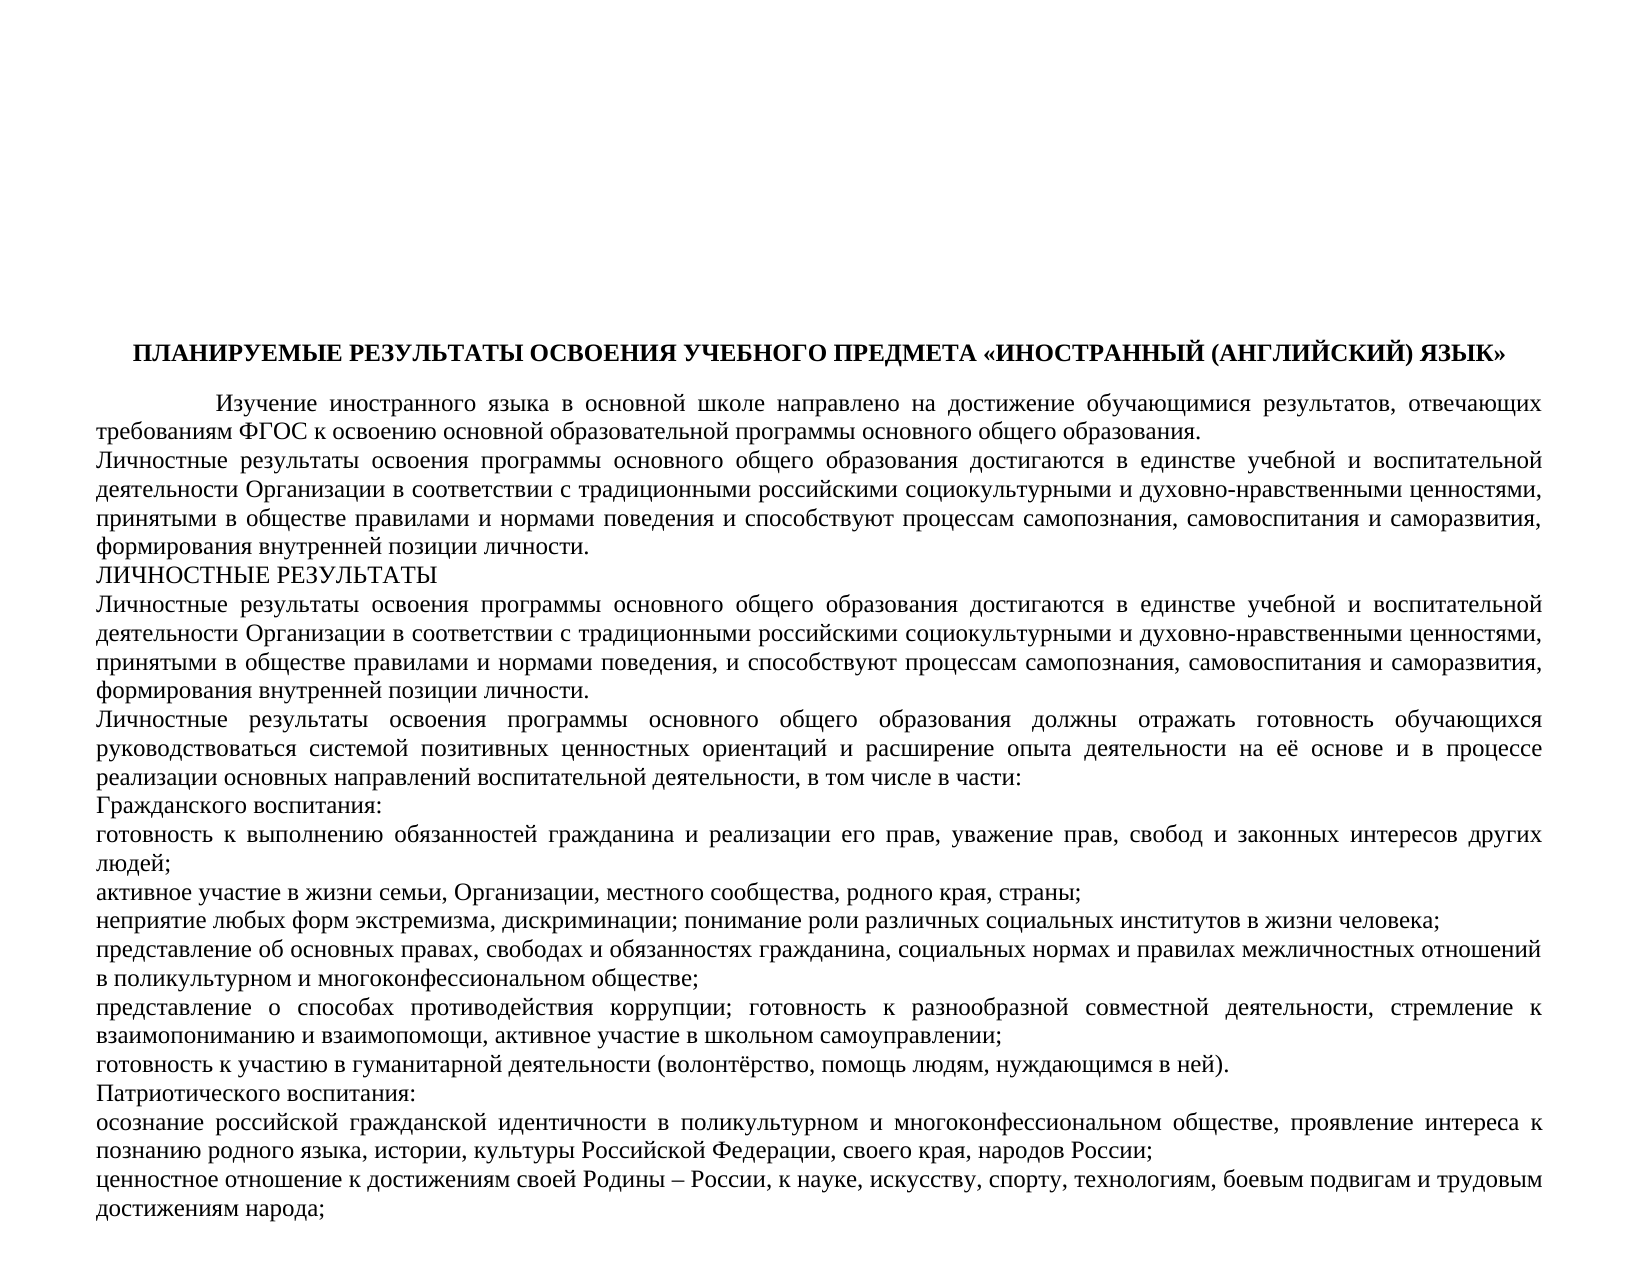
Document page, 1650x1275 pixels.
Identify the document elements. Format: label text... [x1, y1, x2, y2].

text представление об основных правах, свободах и обязанностях гражданина, социальных нормах и правилах межличностных отношений в поликультурном и многоконфессиональном обществе; [96, 934, 1544, 992]
text Личностные результаты освоения программы основного общего образования достигаются в единстве учебной и воспитательной деятельности Организации в соответствии с традиционными российскими социокультурными и духовно-нравственными ценностями, принятыми в обществе правилами и нормами поведения, и способствуют процессам самопознания, самовоспитания и саморазвития, формирования внутренней позиции личности. [96, 589, 1544, 704]
text Изучение иностранного языка в основной школе направлено на достижение обучающимися результатов, отвечающих требованиям ФГОС к освоению основной образовательной программы основного общего образования. [96, 388, 1544, 445]
text ЛИЧНОСТНЫЕ РЕЗУЛЬТАТЫ [96, 560, 1544, 589]
text Личностные результаты освоения программы основного общего образования должны отражать готовность обучающихся руководствоваться системой позитивных ценностных ориентаций и расширение опыта деятельности на её основе и в процессе реализации основных направлений воспитательной деятельности, в том числе в части: [96, 704, 1544, 790]
text ПЛАНИРУЕМЫЕ РЕЗУЛЬТАТЫ ОСВОЕНИЯ УЧЕБНОГО ПРЕДМЕТА «ИНОСТРАННЫЙ (АНГЛИЙСКИЙ) ЯЗЫК» [96, 338, 1544, 367]
text Патриотического воспитания: [96, 1078, 1544, 1107]
text неприятие любых форм экстремизма, дискриминации; понимание роли различных социальных институтов в жизни человека; [96, 905, 1544, 934]
text Гражданского воспитания: [96, 790, 1544, 819]
text готовность к выполнению обязанностей гражданина и реализации его прав, уважение прав, свобод и законных интересов других людей; [96, 819, 1544, 877]
text Личностные результаты освоения программы основного общего образования достигаются в единстве учебной и воспитательной деятельности Организации в соответствии с традиционными российскими социокультурными и духовно-нравственными ценностями, принятыми в обществе правилами и нормами поведения и способствуют процессам самопознания, самовоспитания и саморазвития, формирования внутренней позиции личности. [96, 445, 1544, 560]
text представление о способах противодействия коррупции; готовность к разнообразной совместной деятельности, стремление к взаимопониманию и взаимопомощи, активное участие в школьном самоуправлении; [96, 992, 1544, 1049]
text ценностное отношение к достижениям своей Родины – России, к науке, искусству, спорту, технологиям, боевым подвигам и трудовым достижениям народа; [96, 1164, 1544, 1222]
text осознание российской гражданской идентичности в поликультурном и многоконфессиональном обществе, проявление интереса к познанию родного языка, истории, культуры Российской Федерации, своего края, народов России; [96, 1107, 1544, 1164]
text активное участие в жизни семьи, Организации, местного сообщества, родного края, страны; [96, 877, 1544, 905]
text готовность к участию в гуманитарной деятельности (волонтёрство, помощь людям, нуждающимся в ней). [96, 1049, 1544, 1078]
